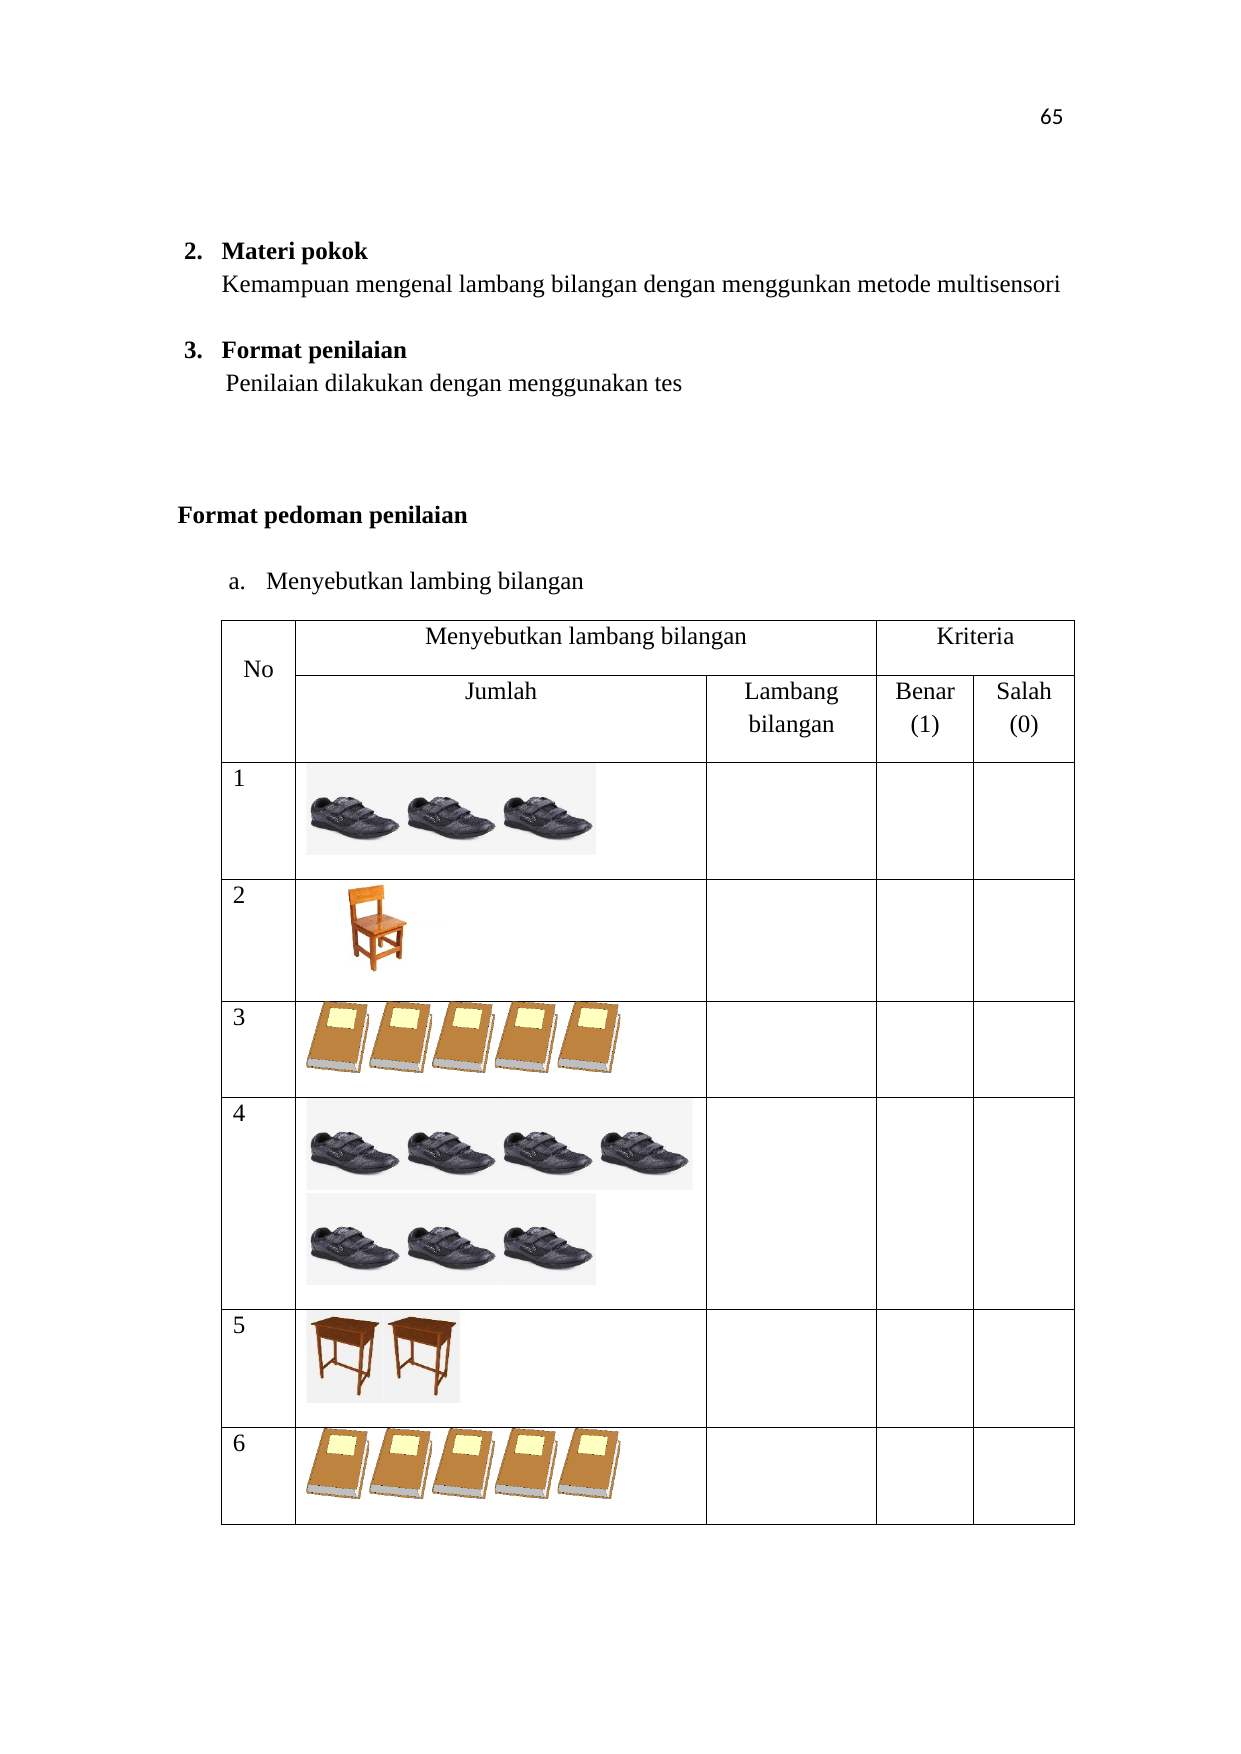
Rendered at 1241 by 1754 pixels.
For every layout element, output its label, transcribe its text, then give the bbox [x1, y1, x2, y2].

picture [306, 1428, 621, 1499]
table_cell Jumlah [296, 676, 706, 762]
table_cell [707, 1310, 876, 1427]
table_cell 5 [222, 1310, 295, 1427]
list Format pedoman penilaian [177, 500, 1063, 529]
table_cell [974, 1310, 1074, 1427]
table_cell [707, 1428, 876, 1524]
table_cell Salah (0) [974, 676, 1074, 762]
picture [306, 763, 597, 855]
table_cell [296, 1098, 706, 1309]
table_header Menyebutkan lambang bilangan [296, 621, 876, 675]
list Penilaian dilakukan dengan menggunakan tes [207, 368, 1063, 397]
table_cell [296, 880, 706, 1001]
table_cell [974, 1002, 1074, 1097]
table_cell [974, 1428, 1074, 1524]
picture [306, 1193, 597, 1285]
table_cell [707, 1098, 876, 1309]
picture [306, 1001, 621, 1073]
list Menyebutkan lambing bilangan [228, 566, 1063, 595]
list Materi pokok [184, 236, 1063, 265]
table_cell [974, 880, 1074, 1001]
table_cell [877, 1098, 973, 1309]
table_cell 2 [222, 880, 295, 1001]
table_cell [974, 1098, 1074, 1309]
list Format penilaian [184, 335, 1063, 364]
table_cell [877, 763, 973, 879]
table_cell 6 [222, 1428, 295, 1524]
picture [306, 1098, 693, 1190]
table_cell [296, 763, 706, 879]
table_cell 3 [222, 1002, 295, 1097]
table_cell [296, 1310, 706, 1427]
table_cell [877, 1002, 973, 1097]
table_cell [877, 1428, 973, 1524]
picture [306, 880, 450, 976]
table_cell [877, 880, 973, 1001]
table_cell Lambang bilangan [707, 676, 876, 762]
table_cell [707, 763, 876, 879]
table_cell [296, 1002, 706, 1097]
table_cell [296, 1428, 706, 1524]
list Kemampuan mengenal lambang bilangan dengan menggunkan metode multisensori [221, 269, 1063, 298]
table_cell 1 [222, 763, 295, 879]
table_header Kriteria [877, 621, 1074, 675]
table_cell [707, 880, 876, 1001]
table_cell [974, 763, 1074, 879]
table_header No [222, 621, 295, 762]
table_cell 4 [222, 1098, 295, 1309]
picture [306, 1310, 461, 1403]
table_cell [877, 1310, 973, 1427]
table_cell [707, 1002, 876, 1097]
table_cell Benar (1) [877, 676, 973, 762]
